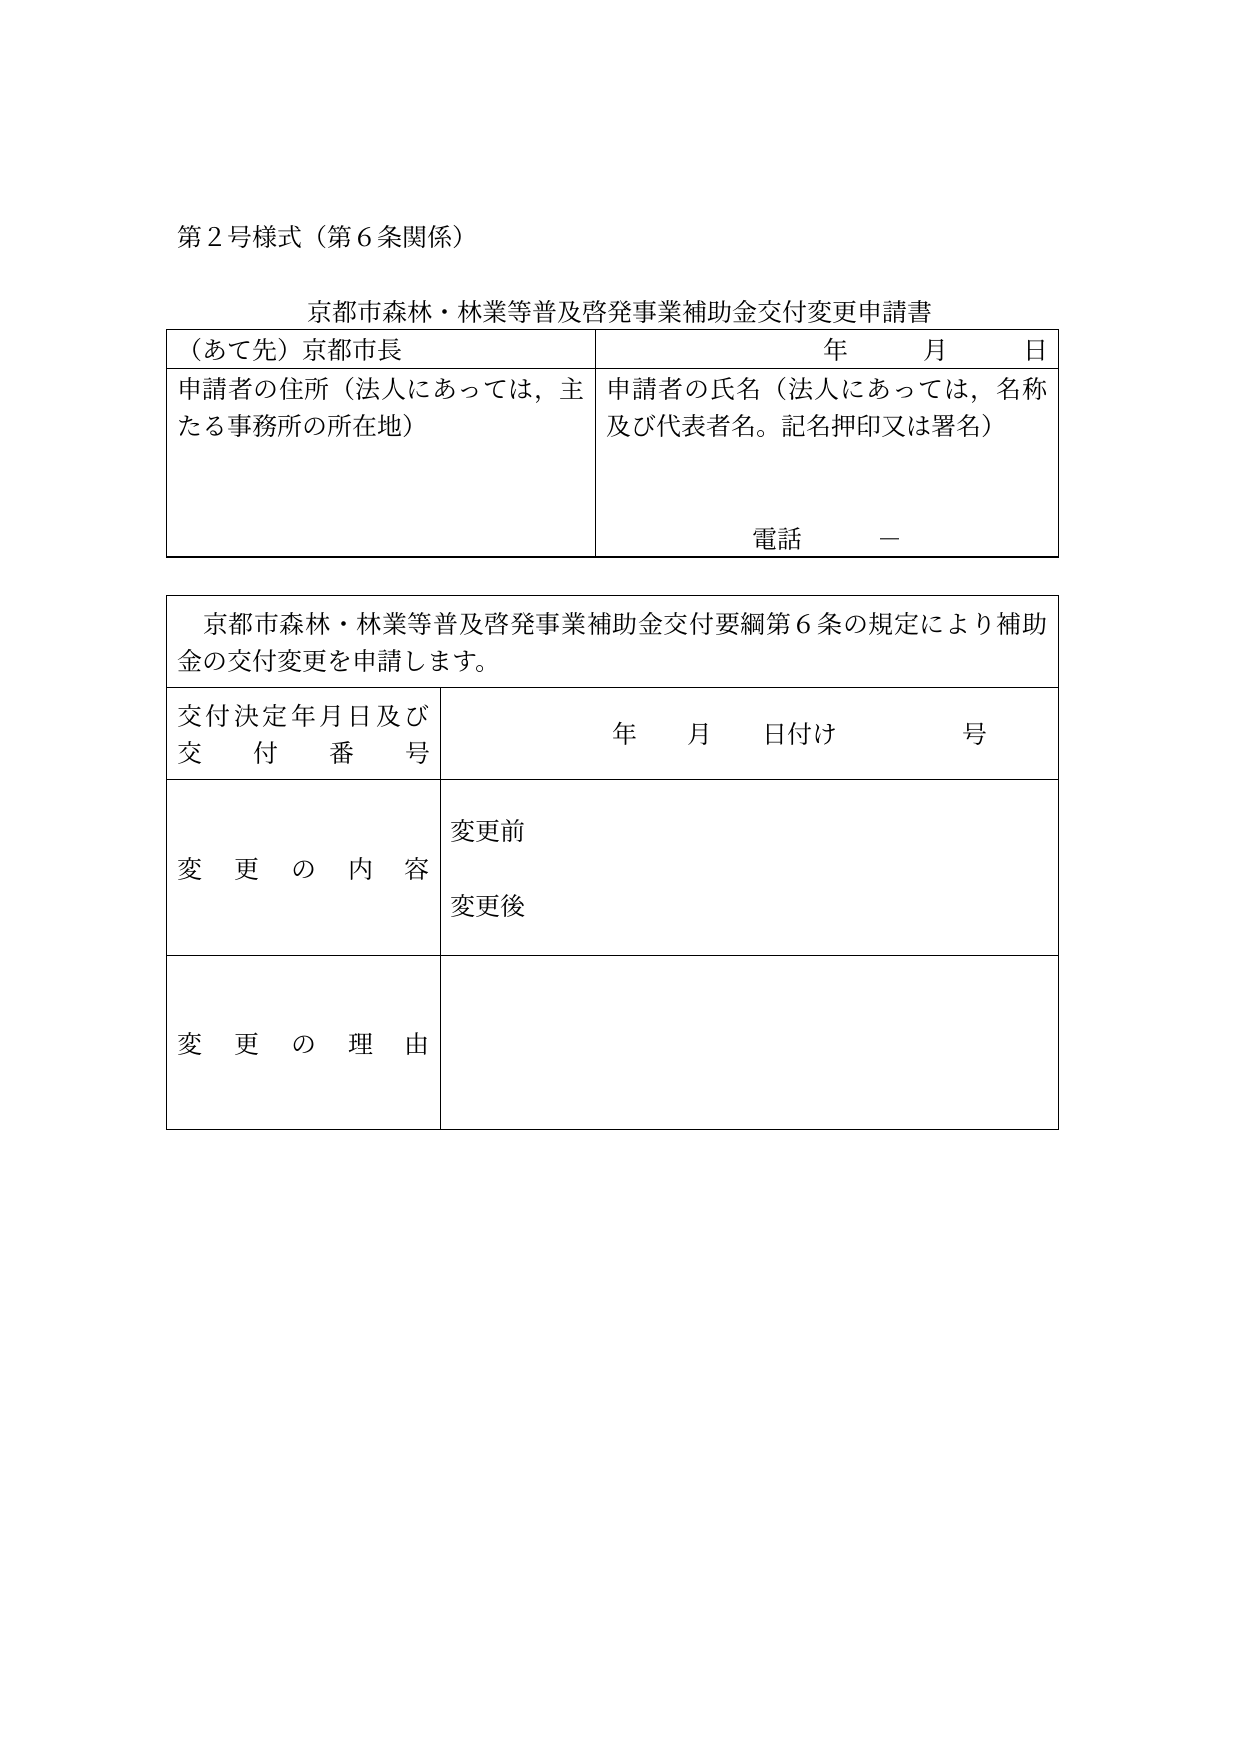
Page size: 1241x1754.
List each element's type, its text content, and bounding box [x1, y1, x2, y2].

table_cell 年 月 日付け 号 [441, 688, 1058, 779]
table_header 京都市森林・林業等普及啓発事業補助金交付要綱第６条の規定により補助金の交付変更を申請します。 [167, 596, 1058, 687]
table_cell 変更の理由 [167, 956, 440, 1128]
text 第２号様式（第６条関係） [177, 217, 1063, 254]
text 京都市森林・林業等普及啓発事業補助金交付変更申請書 [177, 292, 1063, 329]
table_cell 変更の内容 [167, 780, 440, 955]
table_cell 変更前 変更後 [441, 780, 1058, 955]
table_cell 申請者の住所（法人にあっては，主たる事務所の所在地） [167, 369, 595, 556]
table_cell [441, 956, 1058, 1128]
table_header （あて先）京都市長 [167, 330, 595, 368]
table_header 年 月 日 [596, 330, 1058, 368]
table_cell 申請者の氏名（法人にあっては，名称及び代表者名。記名押印又は署名） 電話 － [596, 369, 1058, 556]
table_cell 交付決定年月日及び 交付番号 [167, 688, 440, 779]
